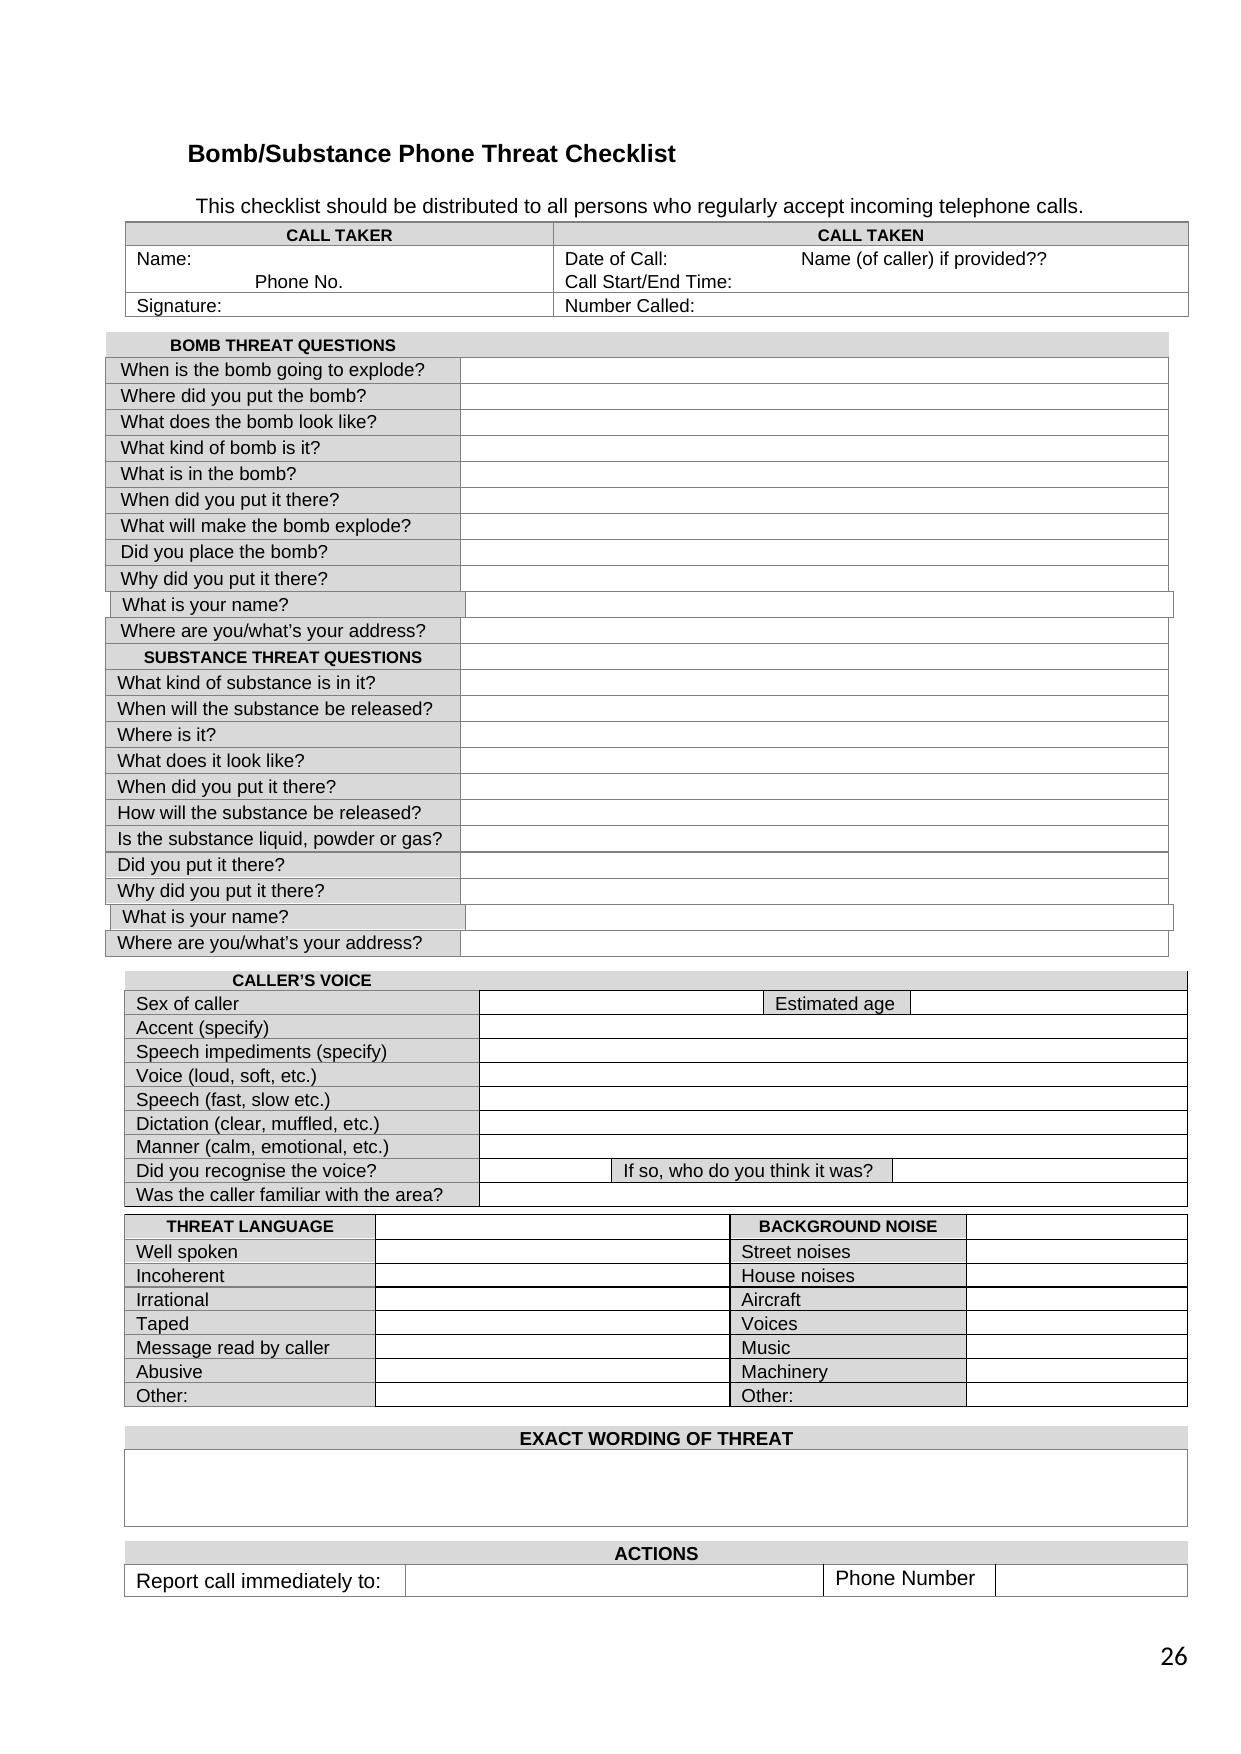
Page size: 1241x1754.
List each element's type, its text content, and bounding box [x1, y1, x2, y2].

table_cell What kind of substance is in it? [106, 670, 460, 695]
table_cell Did you put it there? [106, 853, 460, 877]
table_cell When is the bomb going to explode? [106, 358, 460, 383]
table_cell [967, 1288, 1187, 1310]
table_cell Well spoken [125, 1240, 375, 1262]
table_cell [376, 1383, 729, 1406]
table_cell Is the substance liquid, powder or gas? [106, 826, 460, 851]
table_cell Machinery [731, 1359, 966, 1382]
table_cell Other: [731, 1383, 966, 1406]
table_cell [966, 1207, 1188, 1214]
table_cell [461, 748, 1168, 773]
table_cell [461, 514, 1168, 539]
table_cell [461, 566, 1168, 591]
table_cell Number Called: [554, 293, 1188, 316]
table_cell When did you put it there? [106, 488, 460, 513]
table_cell Irrational [125, 1288, 375, 1310]
table_cell [125, 1207, 376, 1214]
table_cell [480, 1039, 1187, 1062]
table_cell [967, 1335, 1187, 1358]
table_cell [376, 1359, 729, 1382]
table_cell Music [731, 1335, 966, 1358]
table_cell When did you put it there? [106, 774, 460, 799]
table_cell [480, 1183, 1187, 1206]
table_cell [461, 436, 1168, 461]
table_cell [461, 488, 1168, 513]
table_cell [376, 1335, 729, 1358]
table_header [479, 971, 1187, 990]
table_cell [461, 853, 1168, 877]
table_cell [461, 696, 1168, 721]
table_cell Dictation (clear, muffled, etc.) [125, 1111, 479, 1134]
table_cell [376, 1288, 729, 1310]
table_cell [466, 592, 1173, 617]
table_cell Street noises [731, 1240, 966, 1262]
table_cell [967, 1359, 1187, 1382]
table_cell BACKGROUND NOISE [731, 1215, 966, 1238]
table_cell [376, 1311, 729, 1334]
table_cell Phone Number [824, 1565, 995, 1596]
table_cell [466, 905, 1173, 929]
table_cell [480, 1159, 611, 1182]
table_cell [480, 1087, 1187, 1110]
table_cell Date of Call: Name (of caller) if provided?? Call Start/End Time: [554, 246, 1188, 292]
table_cell [480, 1135, 1187, 1158]
table_cell Why did you put it there? [106, 879, 460, 903]
table_cell House noises [731, 1264, 966, 1286]
table_cell [967, 1311, 1187, 1334]
table_cell Abusive [125, 1359, 375, 1382]
table_cell [461, 826, 1168, 851]
table_cell [967, 1264, 1187, 1286]
table_header CALLER’S VOICE [125, 971, 479, 990]
table_cell [480, 1111, 1187, 1134]
table_cell SUBSTANCE THREAT QUESTIONS [106, 644, 460, 669]
table_cell [480, 1015, 1187, 1038]
table_cell [461, 800, 1168, 825]
table_cell Accent (specify) [125, 1015, 479, 1038]
text This checklist should be distributed to all persons who regularly accept incoming telephone calls. [187, 194, 1092, 218]
table_cell How will the substance be released? [106, 800, 460, 825]
table_header BOMB THREAT QUESTIONS [106, 332, 460, 357]
table_cell When will the substance be released? [106, 696, 460, 721]
table_cell [461, 722, 1168, 747]
table_cell Speech (fast, slow etc.) [125, 1087, 479, 1110]
table_cell Estimated age [764, 991, 910, 1014]
table_cell [406, 1565, 823, 1596]
table_cell [967, 1240, 1187, 1262]
table_cell [461, 931, 1168, 956]
table_cell [376, 1264, 729, 1286]
table_cell Where is it? [106, 722, 460, 747]
table_cell Where are you/what’s your address? [106, 618, 460, 643]
table_cell [461, 670, 1168, 695]
table_cell Did you place the bomb? [106, 540, 460, 565]
table_cell [461, 462, 1168, 487]
table_cell Was the caller familiar with the area? [125, 1183, 479, 1206]
table_cell Manner (calm, emotional, etc.) [125, 1135, 479, 1158]
table_cell [376, 1215, 729, 1238]
table_header [460, 332, 1169, 357]
table_cell Where did you put the bomb? [106, 384, 460, 409]
table_cell If so, who do you think it was? [612, 1159, 892, 1182]
table_cell [480, 1063, 1187, 1086]
table_cell Where are you/what’s your address? [106, 931, 460, 956]
table_cell What does the bomb look like? [106, 410, 460, 435]
table_cell Signature: [126, 293, 553, 316]
table_cell [461, 774, 1168, 799]
table_cell Message read by caller [125, 1335, 375, 1358]
table_cell What is your name? [111, 905, 465, 929]
table_cell [461, 618, 1168, 643]
table_cell [376, 1240, 729, 1262]
table_cell [461, 644, 1168, 669]
table_cell Voice (loud, soft, etc.) [125, 1063, 479, 1086]
table_cell Report call immediately to: [125, 1565, 405, 1596]
table_cell Sex of caller [125, 991, 479, 1014]
table_cell [461, 879, 1168, 903]
table_cell [125, 1450, 1187, 1526]
table_cell [893, 1159, 1187, 1182]
table_cell [461, 540, 1168, 565]
table_cell [376, 1207, 730, 1214]
table_cell Why did you put it there? [106, 566, 460, 591]
table_cell [967, 1215, 1187, 1238]
table_cell What kind of bomb is it? [106, 436, 460, 461]
table_cell Other: [125, 1383, 375, 1406]
table_cell [480, 991, 763, 1014]
table_header CALL TAKEN [554, 223, 1188, 245]
table_cell Aircraft [731, 1288, 966, 1310]
table_cell [461, 358, 1168, 383]
table_cell What will make the bomb explode? [106, 514, 460, 539]
table_cell [996, 1565, 1187, 1596]
table_header CALL TAKER [126, 223, 553, 245]
table_cell [967, 1383, 1187, 1406]
table_cell Incoherent [125, 1264, 375, 1286]
subtitle Bomb/Substance Phone Threat Checklist [187, 139, 1092, 168]
table_cell [730, 1207, 966, 1214]
table_cell THREAT LANGUAGE [125, 1215, 375, 1238]
table_header ACTIONS [125, 1541, 1188, 1564]
table_header EXACT WORDING OF THREAT [125, 1426, 1188, 1449]
table_cell Name: Phone No. [126, 246, 553, 292]
table_cell [461, 384, 1168, 409]
table_cell What does it look like? [106, 748, 460, 773]
table_cell What is your name? [111, 592, 465, 617]
table_cell [911, 991, 1187, 1014]
table_cell Did you recognise the voice? [125, 1159, 479, 1182]
table_cell Speech impediments (specify) [125, 1039, 479, 1062]
table_cell Taped [125, 1311, 375, 1334]
table_cell [461, 410, 1168, 435]
table_cell Voices [731, 1311, 966, 1334]
table_cell What is in the bomb? [106, 462, 460, 487]
